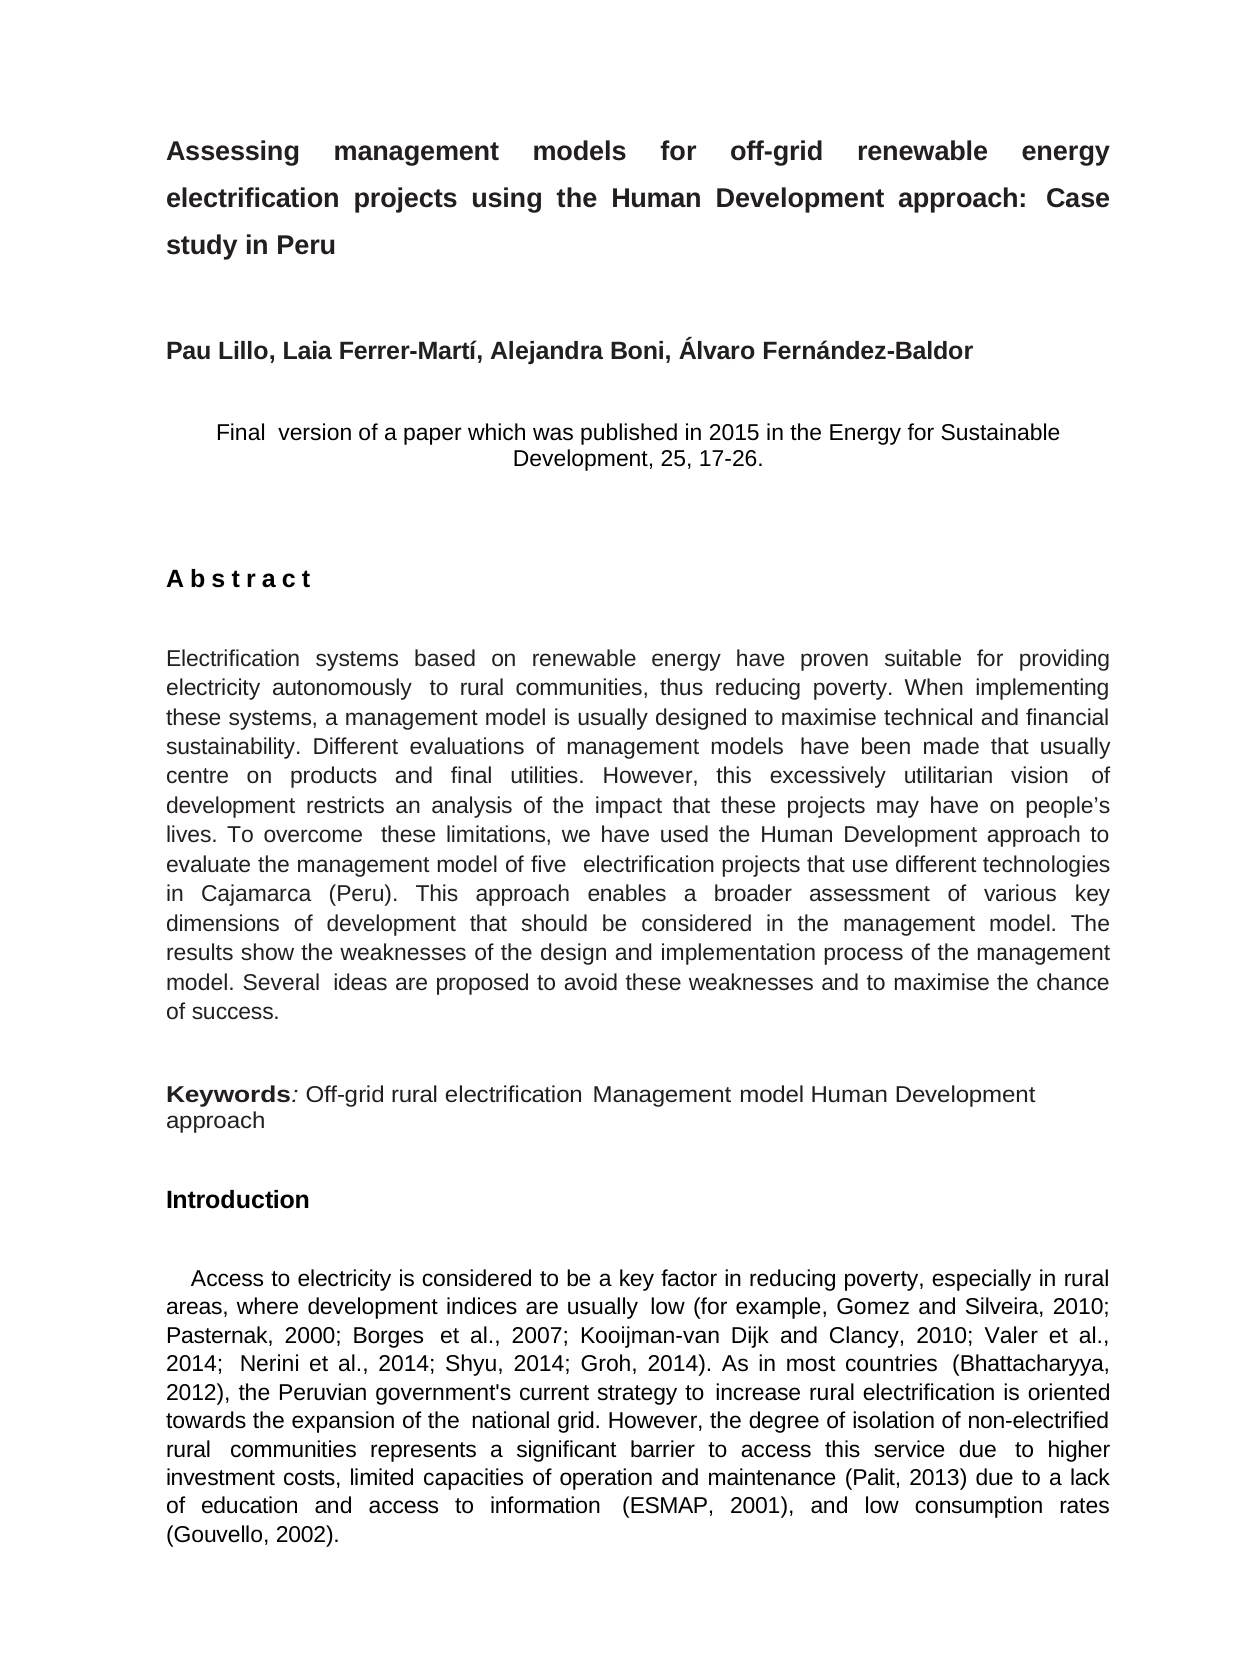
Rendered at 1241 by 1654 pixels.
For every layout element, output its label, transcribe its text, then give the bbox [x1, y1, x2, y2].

text A b s t r a c t [166, 564, 1110, 593]
text Electriﬁcation systems based on renewable energy have proven suitable for providing electricity autonomously to rural communities, thus reducing poverty. When implementing these systems, a management model is usually designed to maximise technical and ﬁnancial sustainability. Different evaluations of management models have been made that usually centre on products and ﬁnal utilities. However, this excessively utilitarian vision of development restricts an analysis of the impact that these projects may have on people’s lives. To overcome these limitations, we have used the Human Development approach to evaluate the management model of ﬁve electriﬁcation projects that use different technologies in Cajamarca (Peru). This approach enables a broader assessment of various key dimensions of development that should be considered in the management model. The results show the weaknesses of the design and implementation process of the management model. Several ideas are proposed to avoid these weaknesses and to maximise the chance of success. [166, 644, 1110, 1024]
text Access to electricity is considered to be a key factor in reducing poverty, especially in rural areas, where development indices are usually low (for example, Gomez and Silveira, 2010; Pasternak, 2000; Borges et al., 2007; Kooijman-van Dijk and Clancy, 2010; Valer et al., 2014; Nerini et al., 2014; Shyu, 2014; Groh, 2014). As in most countries (Bhattacharyya, 2012), the Peruvian government's current strategy to increase rural electriﬁcation is oriented towards the expansion of the national grid. However, the degree of isolation of non-electriﬁed rural communities represents a signiﬁcant barrier to access this service due to higher investment costs, limited capacities of operation and maintenance (Palit, 2013) due to a lack of education and access to information (ESMAP, 2001), and low consumption rates (Gouvello, 2002). [166, 1265, 1110, 1547]
text Introduction [166, 1185, 1110, 1213]
text Final version of a paper which was published in 2015 in the Energy for Sustainable Development, 25, 17-26. [166, 419, 1110, 471]
text Pau Lillo, Laia Ferrer-Martí, Alejandra Boni, Álvaro Fernández-Baldor [166, 336, 1110, 365]
text Keywords: Off-grid rural electriﬁcation Management model Human Development approach [166, 1081, 1110, 1133]
text Assessing management models for off-grid renewable energy electriﬁcation projects using the Human Development approach: Case study in Peru [166, 135, 1110, 260]
